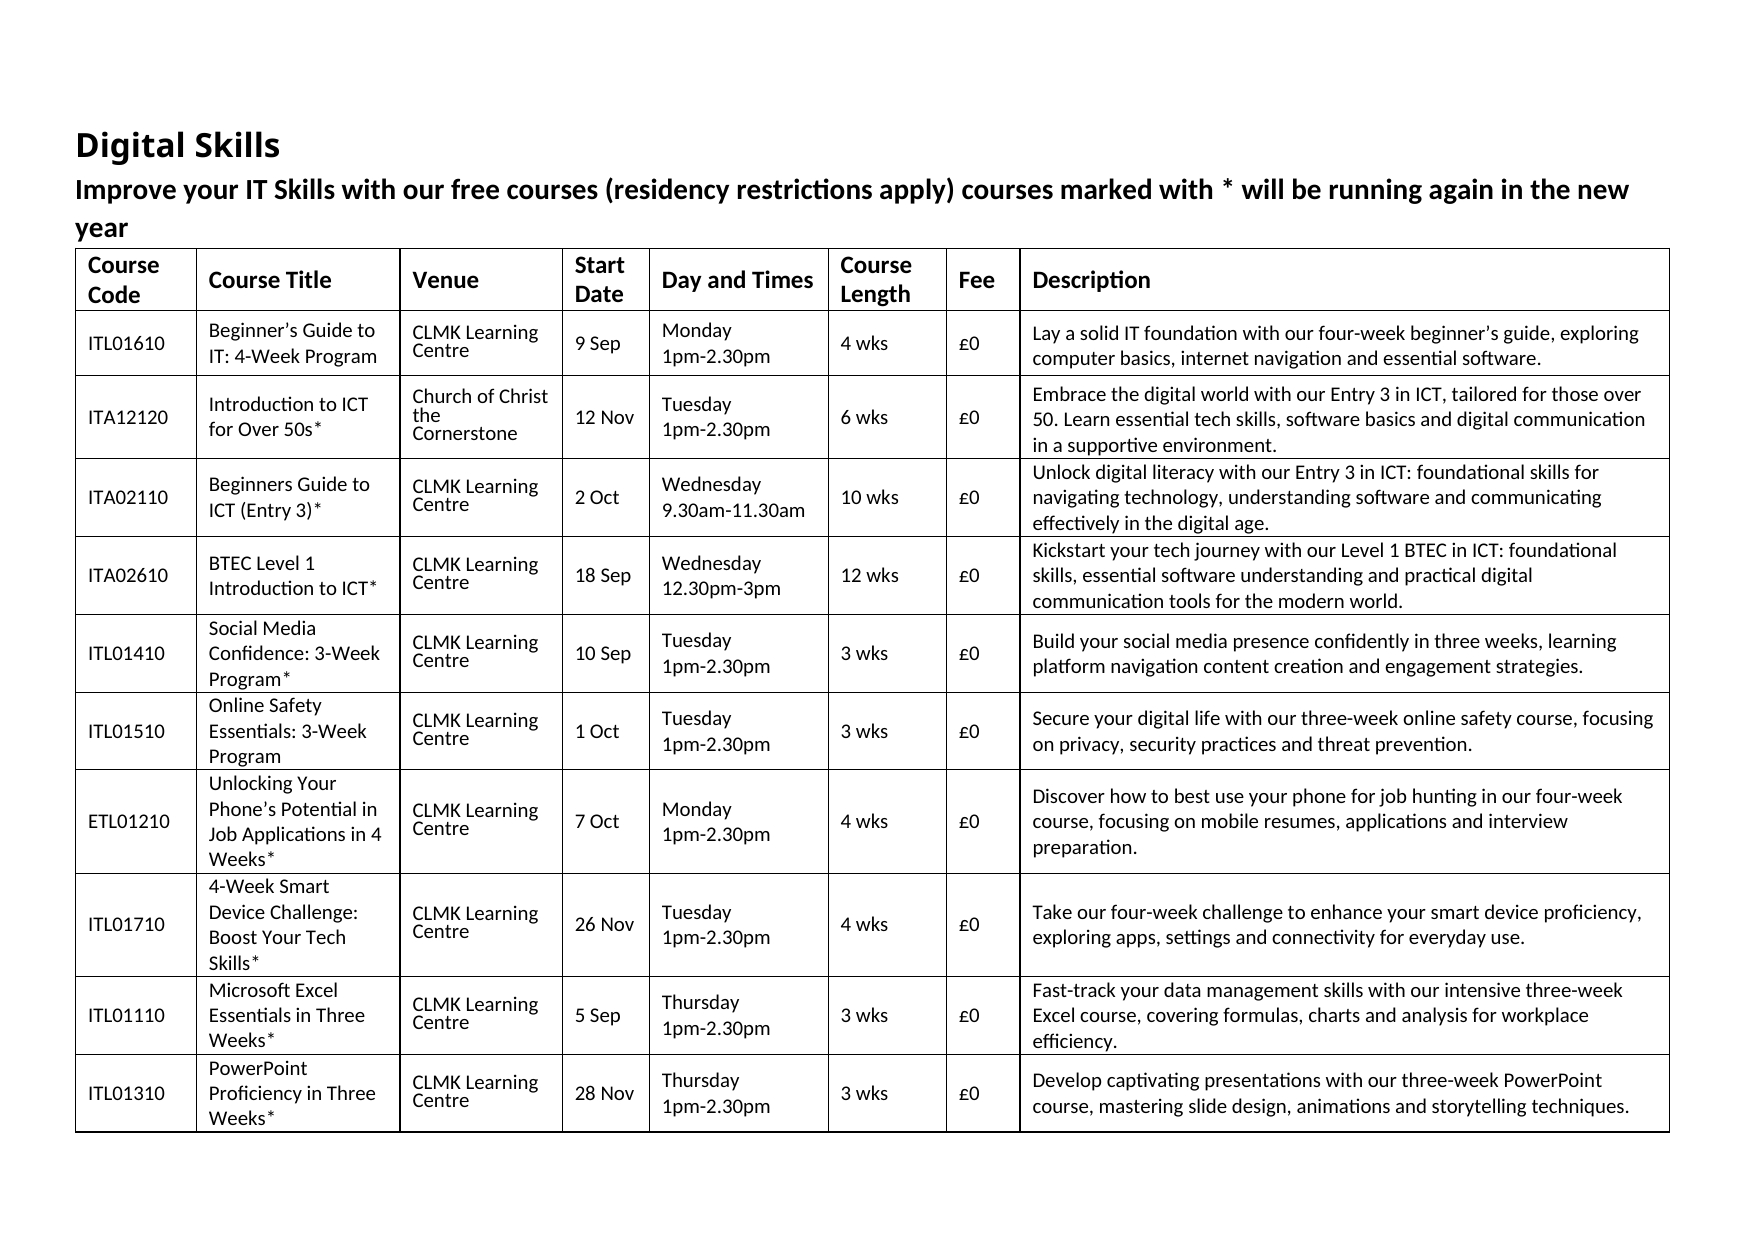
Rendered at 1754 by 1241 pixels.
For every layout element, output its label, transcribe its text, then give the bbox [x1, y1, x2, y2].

table_header Start Date [563, 249, 649, 310]
table_cell £0 [947, 874, 1019, 976]
table_cell ITA02610 [76, 537, 196, 614]
table_header Course Title [197, 249, 399, 310]
table_header Course Length [829, 249, 946, 310]
table_cell ITL01610 [76, 311, 196, 375]
table_cell £0 [947, 1055, 1019, 1131]
table_header Description [1021, 249, 1669, 310]
table_cell Wednesday 9.30am-11.30am [650, 459, 828, 536]
table_cell ITA12120 [76, 376, 196, 458]
table_cell Tuesday 1pm-2.30pm [650, 376, 828, 458]
table_cell Secure your digital life with our three-week online safety course, focusing on privacy, security practices and threat prevention. [1021, 693, 1669, 769]
table_cell 4 wks [829, 874, 946, 976]
table_cell 3 wks [829, 615, 946, 692]
table_cell Tuesday 1pm-2.30pm [650, 693, 828, 769]
table_header Course Code [76, 249, 196, 310]
table_cell ETL01210 [76, 770, 196, 872]
table_cell CLMK Learning Centre [401, 537, 562, 614]
table_cell Lay a solid IT foundation with our four-week beginner’s guide, exploring computer basics, internet navigation and essential software. [1021, 311, 1669, 375]
table_cell Discover how to best use your phone for job hunting in our four-week course, focusing on mobile resumes, applications and interview preparation. [1021, 770, 1669, 872]
table_cell 6 wks [829, 376, 946, 458]
table_cell 3 wks [829, 977, 946, 1054]
table_cell Introduction to ICT for Over 50s* [197, 376, 399, 458]
table_cell Unlock digital literacy with our Entry 3 in ICT: foundational skills for navigating technology, understanding software and communicating effectively in the digital age. [1021, 459, 1669, 536]
table_cell Church of Christ the Cornerstone [401, 376, 562, 458]
table_cell CLMK Learning Centre [401, 977, 562, 1054]
table_cell 4-Week Smart Device Challenge: Boost Your Tech Skills* [197, 874, 399, 976]
table_cell Online Safety Essentials: 3-Week Program [197, 693, 399, 769]
table_cell CLMK Learning Centre [401, 693, 562, 769]
table_cell ITA02110 [76, 459, 196, 536]
table_cell 10 wks [829, 459, 946, 536]
table_cell £0 [947, 977, 1019, 1054]
table_cell Beginners Guide to ICT (Entry 3)* [197, 459, 399, 536]
table_cell 12 wks [829, 537, 946, 614]
table_cell CLMK Learning Centre [401, 311, 562, 375]
table_cell 18 Sep [563, 537, 649, 614]
table_cell Fast-track your data management skills with our intensive three-week Excel course, covering formulas, charts and analysis for workplace efficiency. [1021, 977, 1669, 1054]
table_cell CLMK Learning Centre [401, 459, 562, 536]
table_cell 12 Nov [563, 376, 649, 458]
table_cell Kickstart your tech journey with our Level 1 BTEC in ICT: foundational skills, essential software understanding and practical digital communication tools for the modern world. [1021, 537, 1669, 614]
table_cell Thursday 1pm-2.30pm [650, 1055, 828, 1131]
table_cell ITL01110 [76, 977, 196, 1054]
table_cell Beginner’s Guide to IT: 4-Week Program [197, 311, 399, 375]
table_cell £0 [947, 311, 1019, 375]
table_cell 26 Nov [563, 874, 649, 976]
table_header Day and Times [650, 249, 828, 310]
table_cell Social Media Confidence: 3-Week Program* [197, 615, 399, 692]
table_header Fee [947, 249, 1019, 310]
table_cell 5 Sep [563, 977, 649, 1054]
table_cell Embrace the digital world with our Entry 3 in ICT, tailored for those over 50. Learn essential tech skills, software basics and digital communication in a supportive environment. [1021, 376, 1669, 458]
table_cell Tuesday 1pm-2.30pm [650, 615, 828, 692]
table_header Venue [401, 249, 562, 310]
table_cell ITL01510 [76, 693, 196, 769]
table_cell £0 [947, 615, 1019, 692]
table_cell BTEC Level 1 Introduction to ICT* [197, 537, 399, 614]
table_cell 10 Sep [563, 615, 649, 692]
table_cell Develop captivating presentations with our three-week PowerPoint course, mastering slide design, animations and storytelling techniques. [1021, 1055, 1669, 1131]
subtitle Improve your IT Skills with our free courses (residency restrictions apply) courses marked with * will be running again in the new year [75, 171, 1679, 245]
table_cell 1 Oct [563, 693, 649, 769]
table_cell £0 [947, 459, 1019, 536]
table_cell Build your social media presence confidently in three weeks, learning platform navigation content creation and engagement strategies. [1021, 615, 1669, 692]
table_cell 4 wks [829, 770, 946, 872]
table_cell Monday 1pm-2.30pm [650, 770, 828, 872]
table_cell ITL01310 [76, 1055, 196, 1131]
table_cell ITL01710 [76, 874, 196, 976]
table_cell CLMK Learning Centre [401, 770, 562, 872]
table_cell 28 Nov [563, 1055, 649, 1131]
table_cell CLMK Learning Centre [401, 1055, 562, 1131]
table_cell £0 [947, 537, 1019, 614]
table_cell £0 [947, 376, 1019, 458]
table_cell Thursday 1pm-2.30pm [650, 977, 828, 1054]
table_cell 3 wks [829, 693, 946, 769]
table_cell Microsoft Excel Essentials in Three Weeks* [197, 977, 399, 1054]
table_cell £0 [947, 770, 1019, 872]
subtitle Digital Skills [75, 122, 1679, 167]
table_cell 4 wks [829, 311, 946, 375]
table_cell PowerPoint Proficiency in Three Weeks* [197, 1055, 399, 1131]
table_cell Monday 1pm-2.30pm [650, 311, 828, 375]
table_cell £0 [947, 693, 1019, 769]
table_cell CLMK Learning Centre [401, 874, 562, 976]
table_cell 2 Oct [563, 459, 649, 536]
table_cell 9 Sep [563, 311, 649, 375]
table_cell ITL01410 [76, 615, 196, 692]
table_cell Wednesday 12.30pm-3pm [650, 537, 828, 614]
table_cell Unlocking Your Phone’s Potential in Job Applications in 4 Weeks* [197, 770, 399, 872]
table_cell 7 Oct [563, 770, 649, 872]
table_cell Tuesday 1pm-2.30pm [650, 874, 828, 976]
table_cell 3 wks [829, 1055, 946, 1131]
table_cell Take our four-week challenge to enhance your smart device proficiency, exploring apps, settings and connectivity for everyday use. [1021, 874, 1669, 976]
table_cell CLMK Learning Centre [401, 615, 562, 692]
